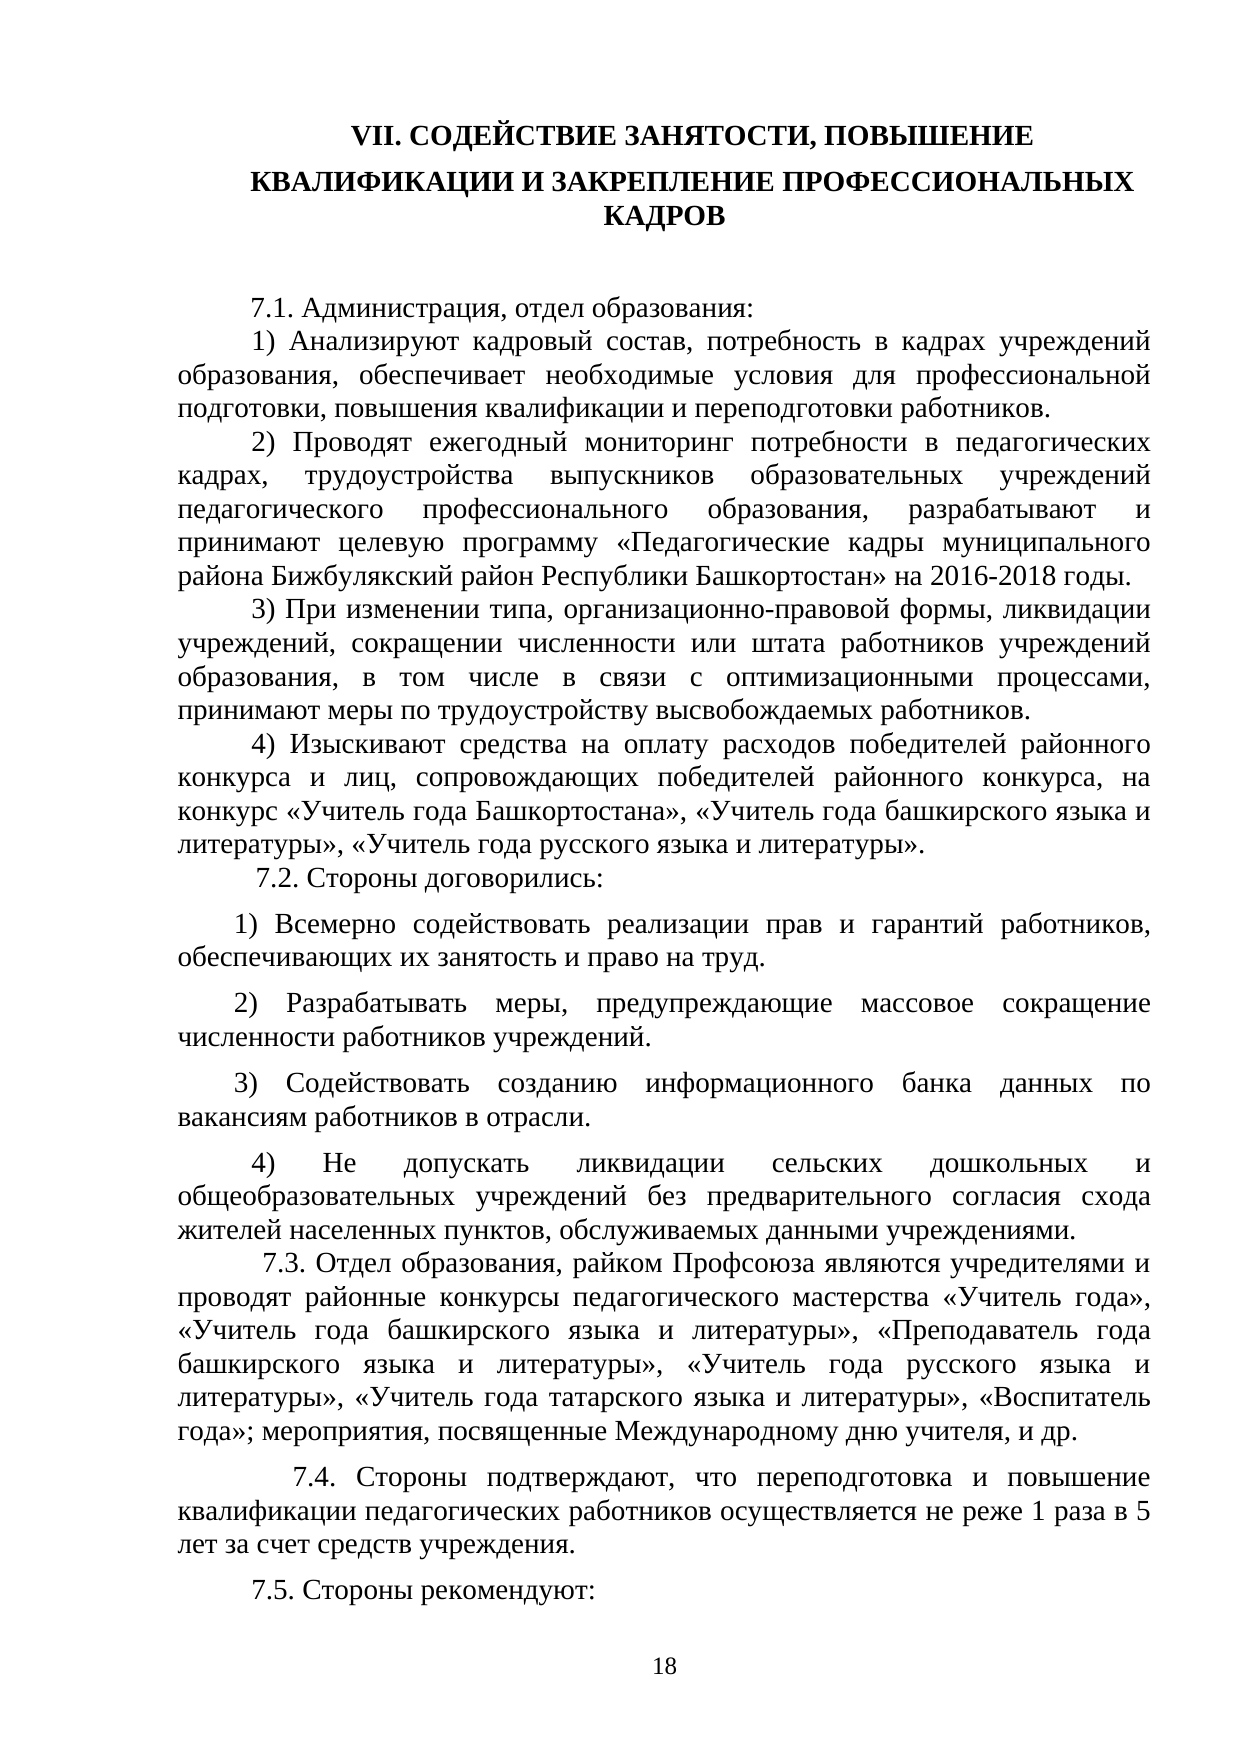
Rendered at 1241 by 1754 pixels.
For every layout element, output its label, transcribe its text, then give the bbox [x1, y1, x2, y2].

text 2) Проводят ежегодный мониторинг потребности в педагогических кадрах, трудоустройства выпускников образовательных учреждений педагогического профессионального образования, разрабатывают и принимают целевую программу «Педагогические кадры муниципального района Бижбулякский район Республики Башкортостан» на 2016-2018 годы. [177, 424, 1152, 592]
text КВАЛИФИКАЦИИ И ЗАКРЕПЛЕНИЕ ПРОФЕССИОНАЛЬНЫХ КАДРОВ [177, 164, 1152, 231]
text 4) Изыскивают средства на оплату расходов победителей районного конкурса и лиц, сопровождающих победителей районного конкурса, на конкурс «Учитель года Башкортостана», «Учитель года башкирского языка и литературы», «Учитель года русского языка и литературы». [177, 726, 1152, 860]
text 7.4. Стороны подтверждают, что переподготовка и повышение квалификации педагогических работников осуществляется не реже 1 раза в 5 лет за счет средств учреждения. [177, 1459, 1152, 1560]
text 1) Всемерно содействовать реализации прав и гарантий работников, обеспечивающих их занятость и право на труд. [177, 906, 1152, 973]
text 1) Анализируют кадровый состав, потребность в кадрах учреждений образования, обеспечивает необходимые условия для профессиональной подготовки, повышения квалификации и переподготовки работников. [177, 323, 1152, 424]
text 3) При изменении типа, организационно-правовой формы, ликвидации учреждений, сокращении численности или штата работников учреждений образования, в том числе в связи с оптимизационными процессами, принимают меры по трудоустройству высвобождаемых работников. [177, 592, 1152, 726]
text 4) Не допускать ликвидации сельских дошкольных и общеобразовательных учреждений без предварительного согласия схода жителей населенных пунктов, обслуживаемых данными учреждениями. [177, 1145, 1152, 1245]
text 2) Разрабатывать меры, предупреждающие массовое сокращение численности работников учреждений. [177, 986, 1152, 1053]
text 7.5. Стороны рекомендуют: [177, 1572, 1152, 1606]
text 7.3. Отдел образования, райком Профсоюза являются учредителями и проводят районные конкурсы педагогического мастерства «Учитель года», «Учитель года башкирского языка и литературы», «Преподаватель года башкирского языка и литературы», «Учитель года русского языка и литературы», «Учитель года татарского языка и литературы», «Воспитатель года»; мероприятия, посвященные Международному дню учителя, и др. [177, 1245, 1152, 1447]
text 3) Содействовать созданию информационного банка данных по вакансиям работников в отрасли. [177, 1065, 1152, 1132]
text 7.2. Стороны договорились: [177, 860, 1152, 893]
text VII. СОДЕЙСТВИЕ ЗАНЯТОСТИ, ПОВЫШЕНИЕ [177, 118, 1152, 152]
text 7.1. Администрация, отдел образования: [177, 290, 1152, 323]
